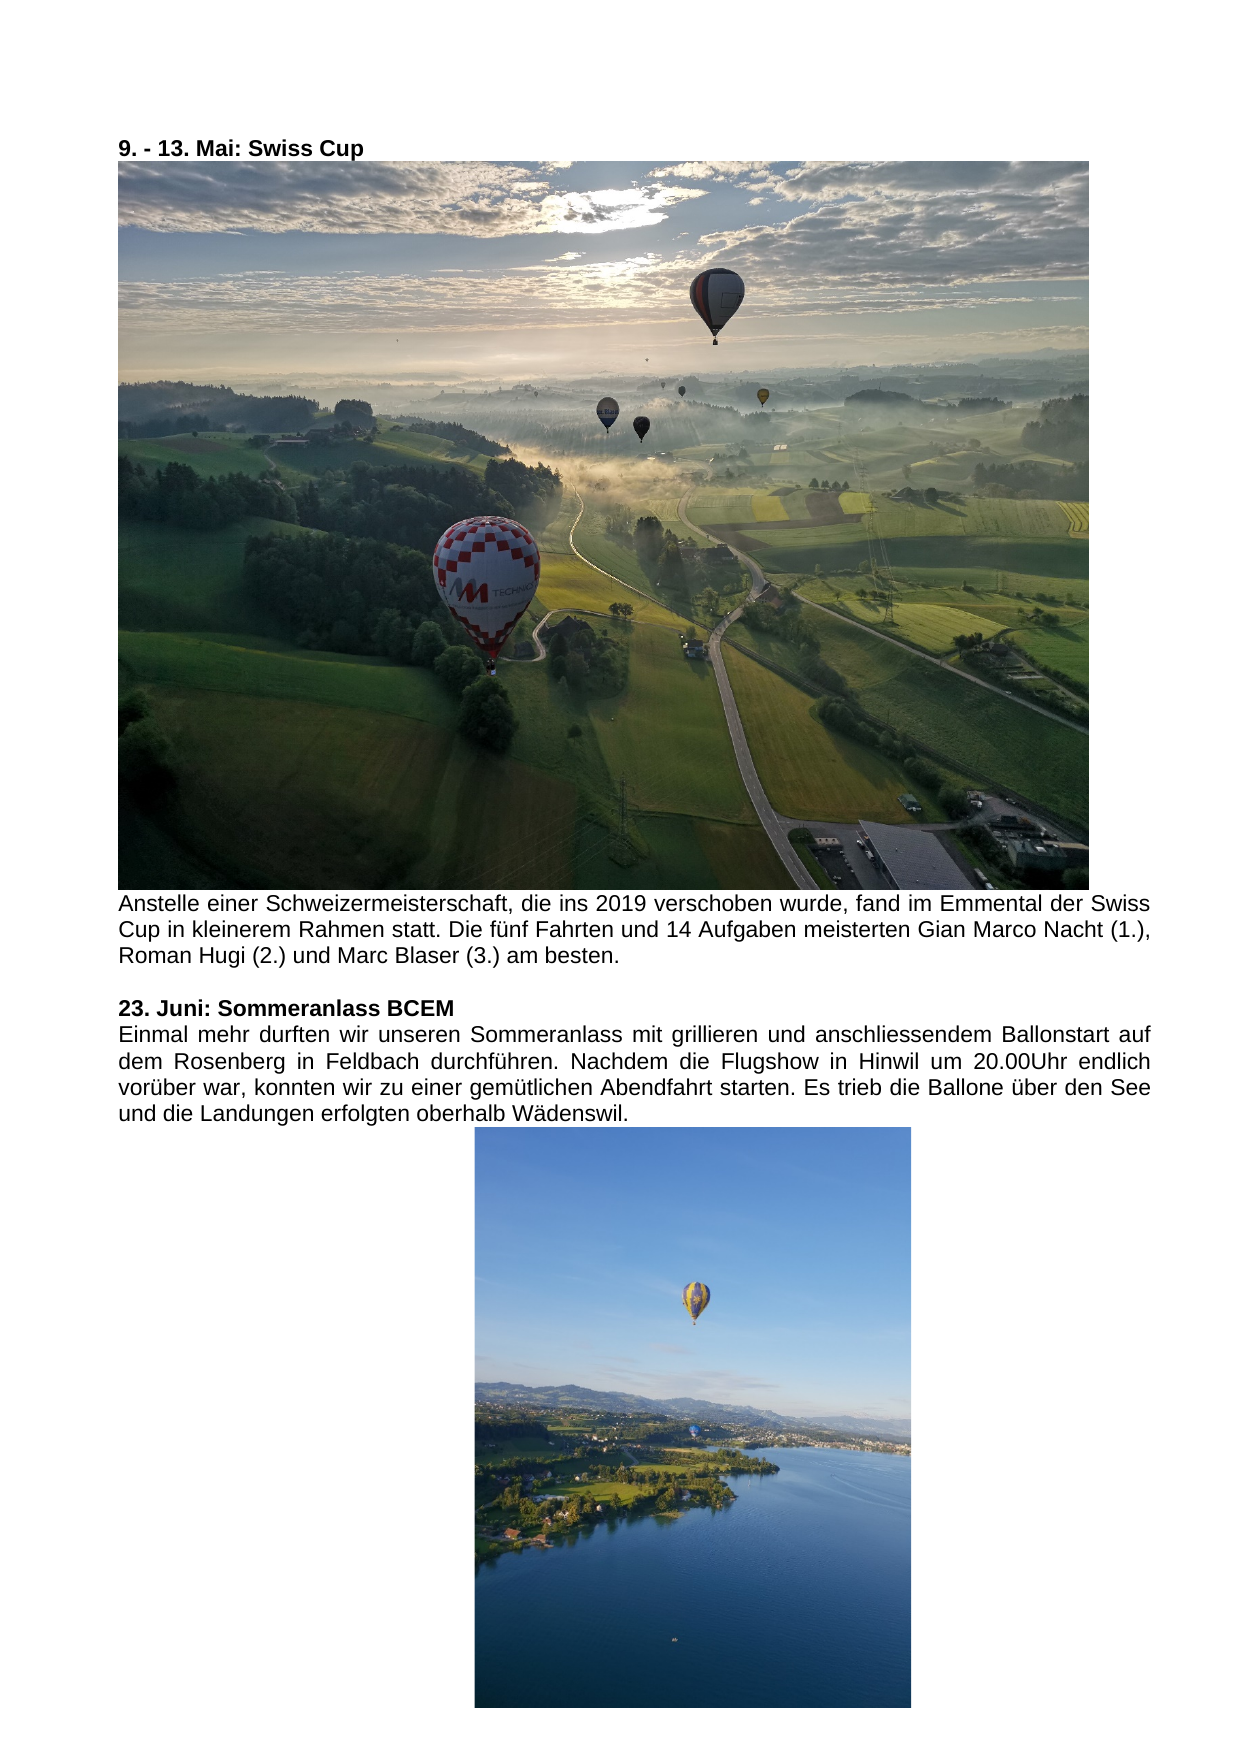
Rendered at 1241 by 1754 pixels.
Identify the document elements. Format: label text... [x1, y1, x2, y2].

text 9. - 13. Mai: Swiss Cup [118, 135, 1196, 161]
picture [474, 1127, 912, 1708]
text 23. Juni: Sommeranlass BCEM [118, 995, 1196, 1021]
text Anstelle einer Schweizermeisterschaft, die ins 2019 verschoben wurde, fand im Emmental der Swiss Cup in kleinerem Rahmen statt. Die fünf Fahrten und 14 Aufgaben meisterten Gian Marco Nacht (1.), Roman Hugi (2.) und Marc Blaser (3.) am besten. [118, 889, 1152, 968]
picture [118, 161, 1089, 890]
text Einmal mehr durften wir unseren Sommeranlass mit grillieren und anschliessendem Ballonstart auf dem Rosenberg in Feldbach durchführen. Nachdem die Flugshow in Hinwil um 20.00Uhr endlich vorüber war, konnten wir zu einer gemütlichen Abendfahrt starten. Es trieb die Ballone über den See und die Landungen erfolgten oberhalb Wädenswil. [118, 1021, 1152, 1127]
